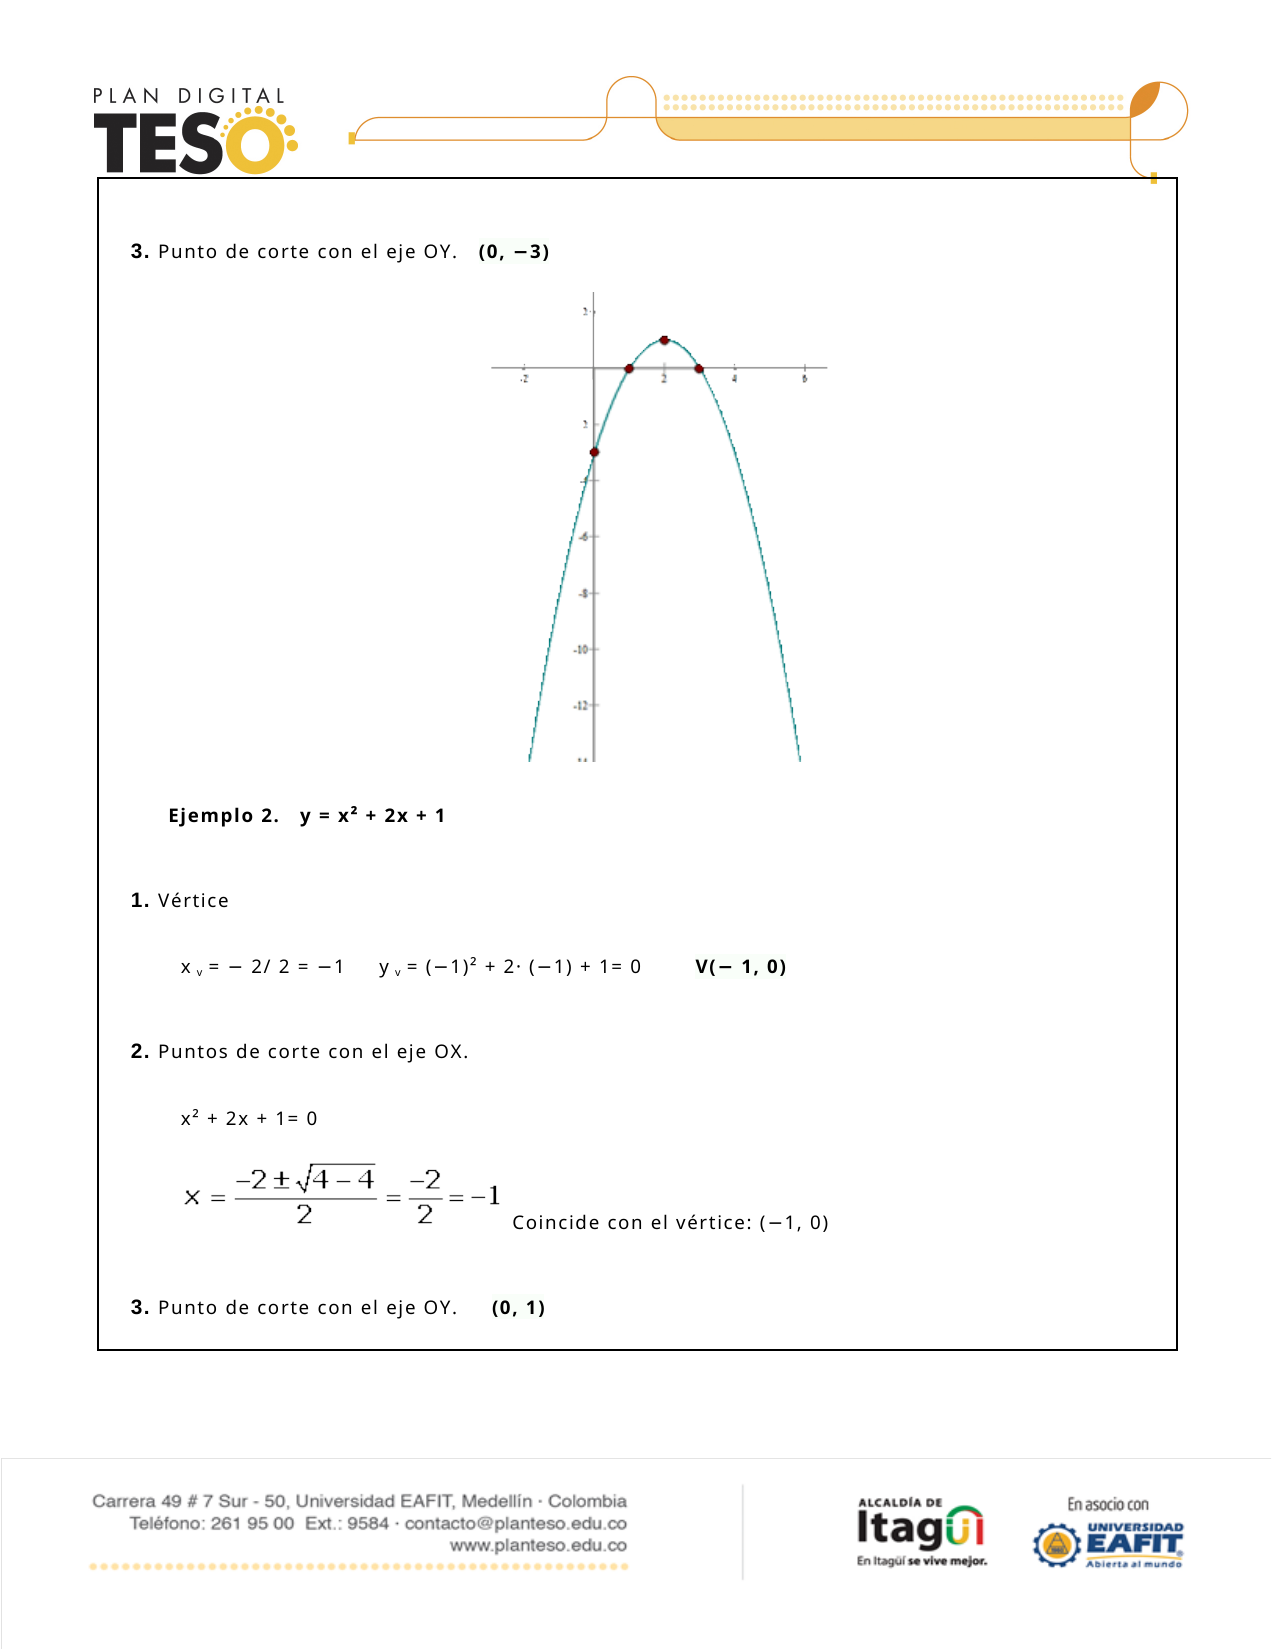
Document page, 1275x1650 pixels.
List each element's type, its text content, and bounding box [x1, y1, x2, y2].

picture [180, 1159, 506, 1230]
picture [491, 292, 828, 762]
picture [5, 0, 1275, 208]
picture [0, 1457, 1272, 1649]
